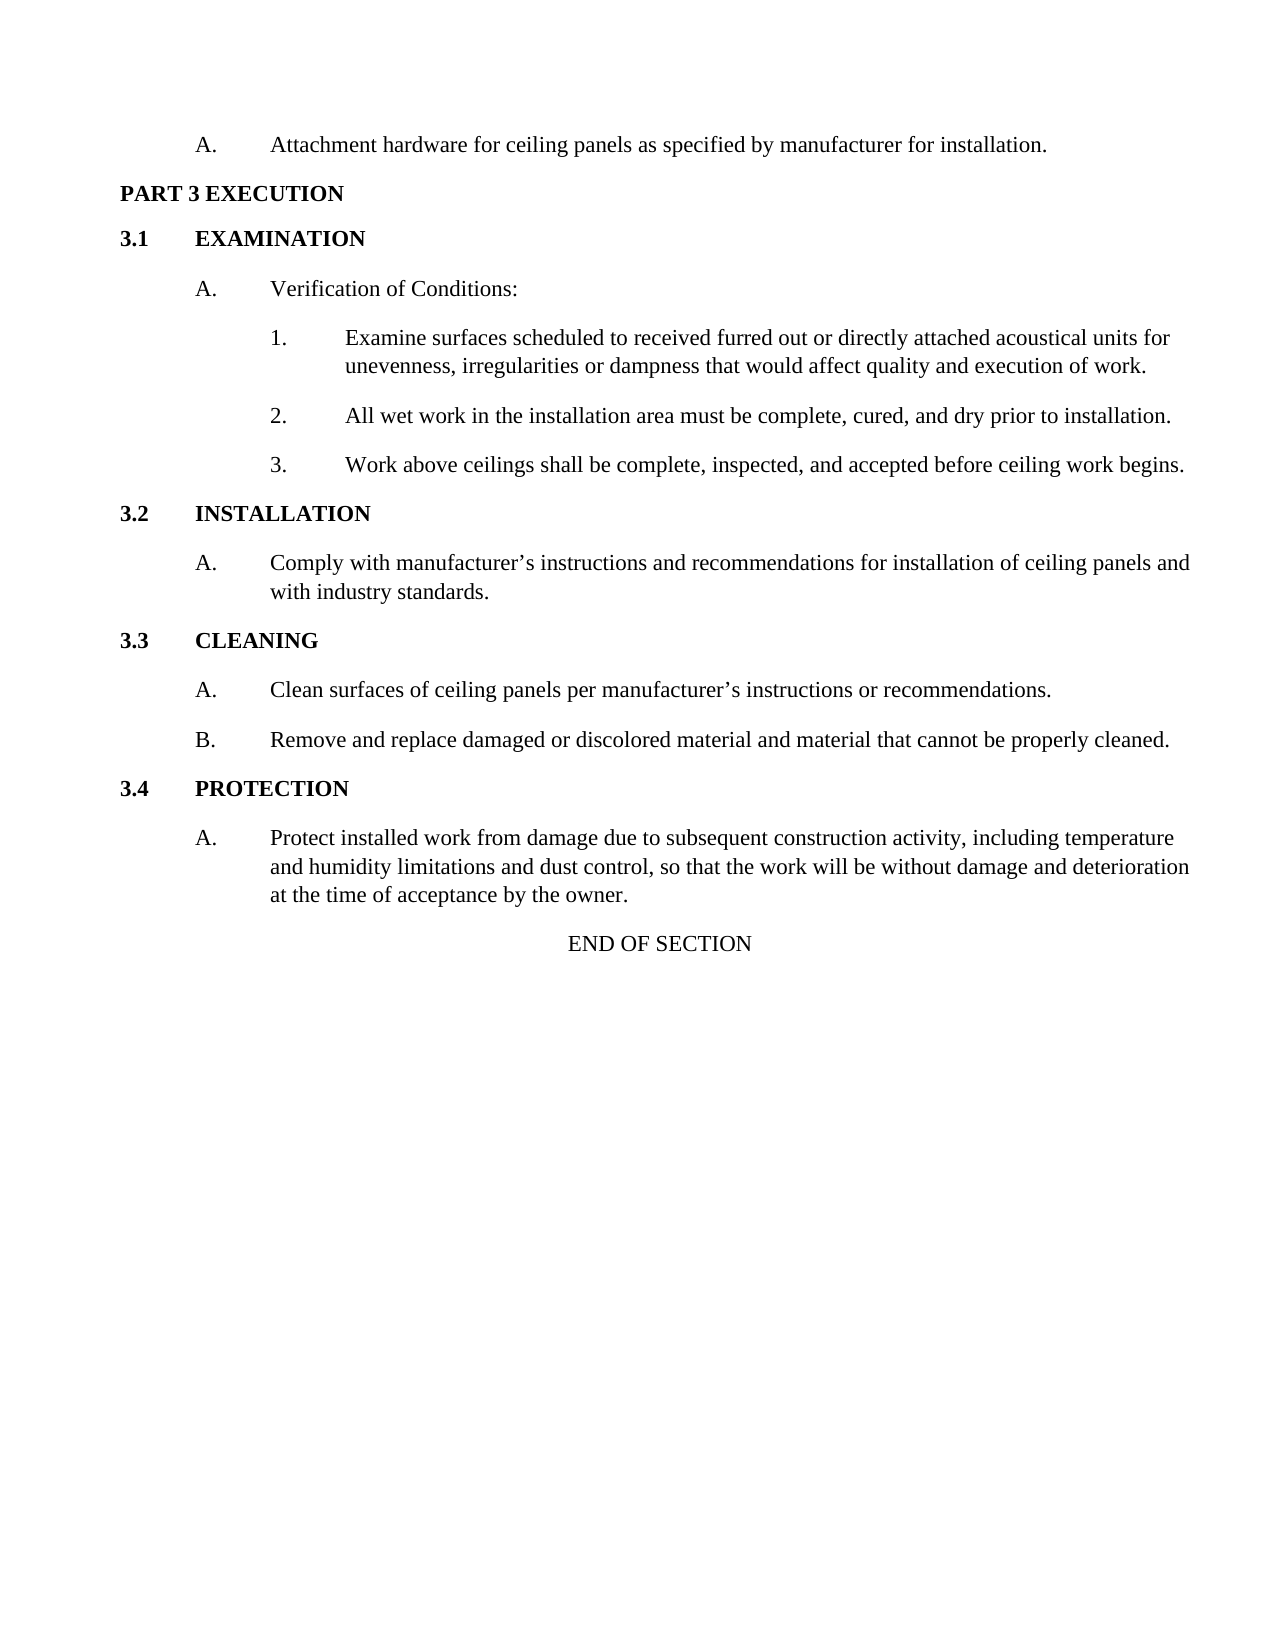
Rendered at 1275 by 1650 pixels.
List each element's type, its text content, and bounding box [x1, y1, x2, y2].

list PROTECTION [120, 775, 1200, 801]
list INSTALLATION [120, 500, 1200, 527]
list Clean surfaces of ceiling panels per manufacturer’s instructions or recommendations. [195, 676, 1200, 703]
list Attachment hardware for ceiling panels as specified by manufacturer for installation. [195, 131, 1200, 157]
list Work above ceilings shall be complete, inspected, and accepted before ceiling work begins. [270, 451, 1200, 477]
list CLEANING [120, 627, 1200, 653]
list EXAMINATION [120, 225, 1200, 252]
list Remove and replace damaged or discolored material and material that cannot be properly cleaned. [195, 726, 1200, 752]
list Comply with manufacturer’s instructions and recommendations for installation of ceiling panels and with industry standards. [195, 549, 1200, 604]
list Verification of Conditions: [195, 275, 1200, 301]
text PART 3 EXECUTION [120, 180, 1200, 207]
list All wet work in the installation area must be complete, cured, and dry prior to installation. [270, 402, 1200, 428]
list Protect installed work from damage due to subsequent construction activity, including temperature and humidity limitations and dust control, so that the work will be without damage and deterioration at the time of acceptance by the owner. [195, 824, 1200, 907]
text END OF SECTION [120, 930, 1200, 957]
list Examine surfaces scheduled to received furred out or directly attached acoustical units for unevenness, irregularities or dampness that would affect quality and execution of work. [270, 324, 1200, 379]
